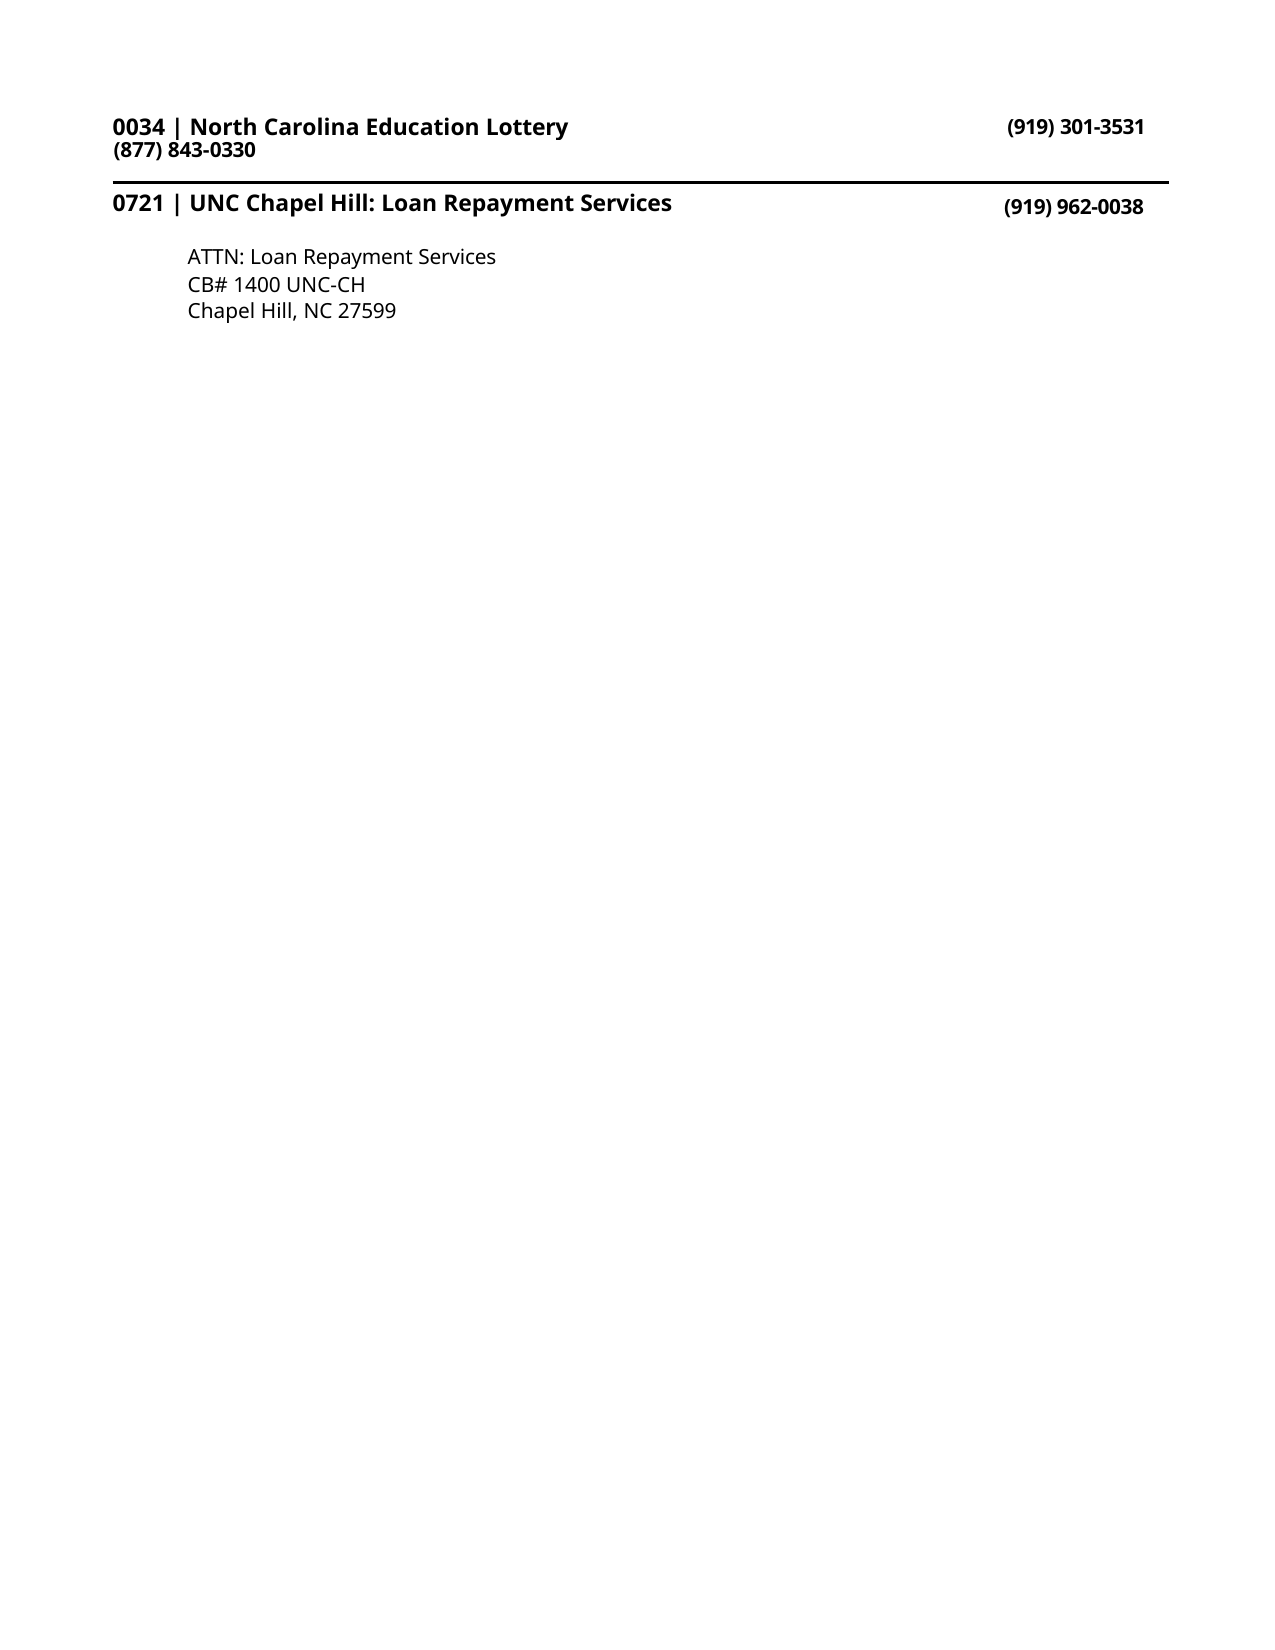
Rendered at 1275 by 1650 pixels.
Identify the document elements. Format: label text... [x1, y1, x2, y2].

text 0721 | UNC Chapel Hill: Loan Repayment Services (919) 962-0038 [112, 186, 1183, 221]
text Chapel Hill, NC 27599 [187, 299, 1183, 323]
subtitle (877) 843-0330 [113, 135, 584, 164]
text ATTN: Loan Repayment Services CB# 1400 UNC-CH [187, 242, 522, 299]
